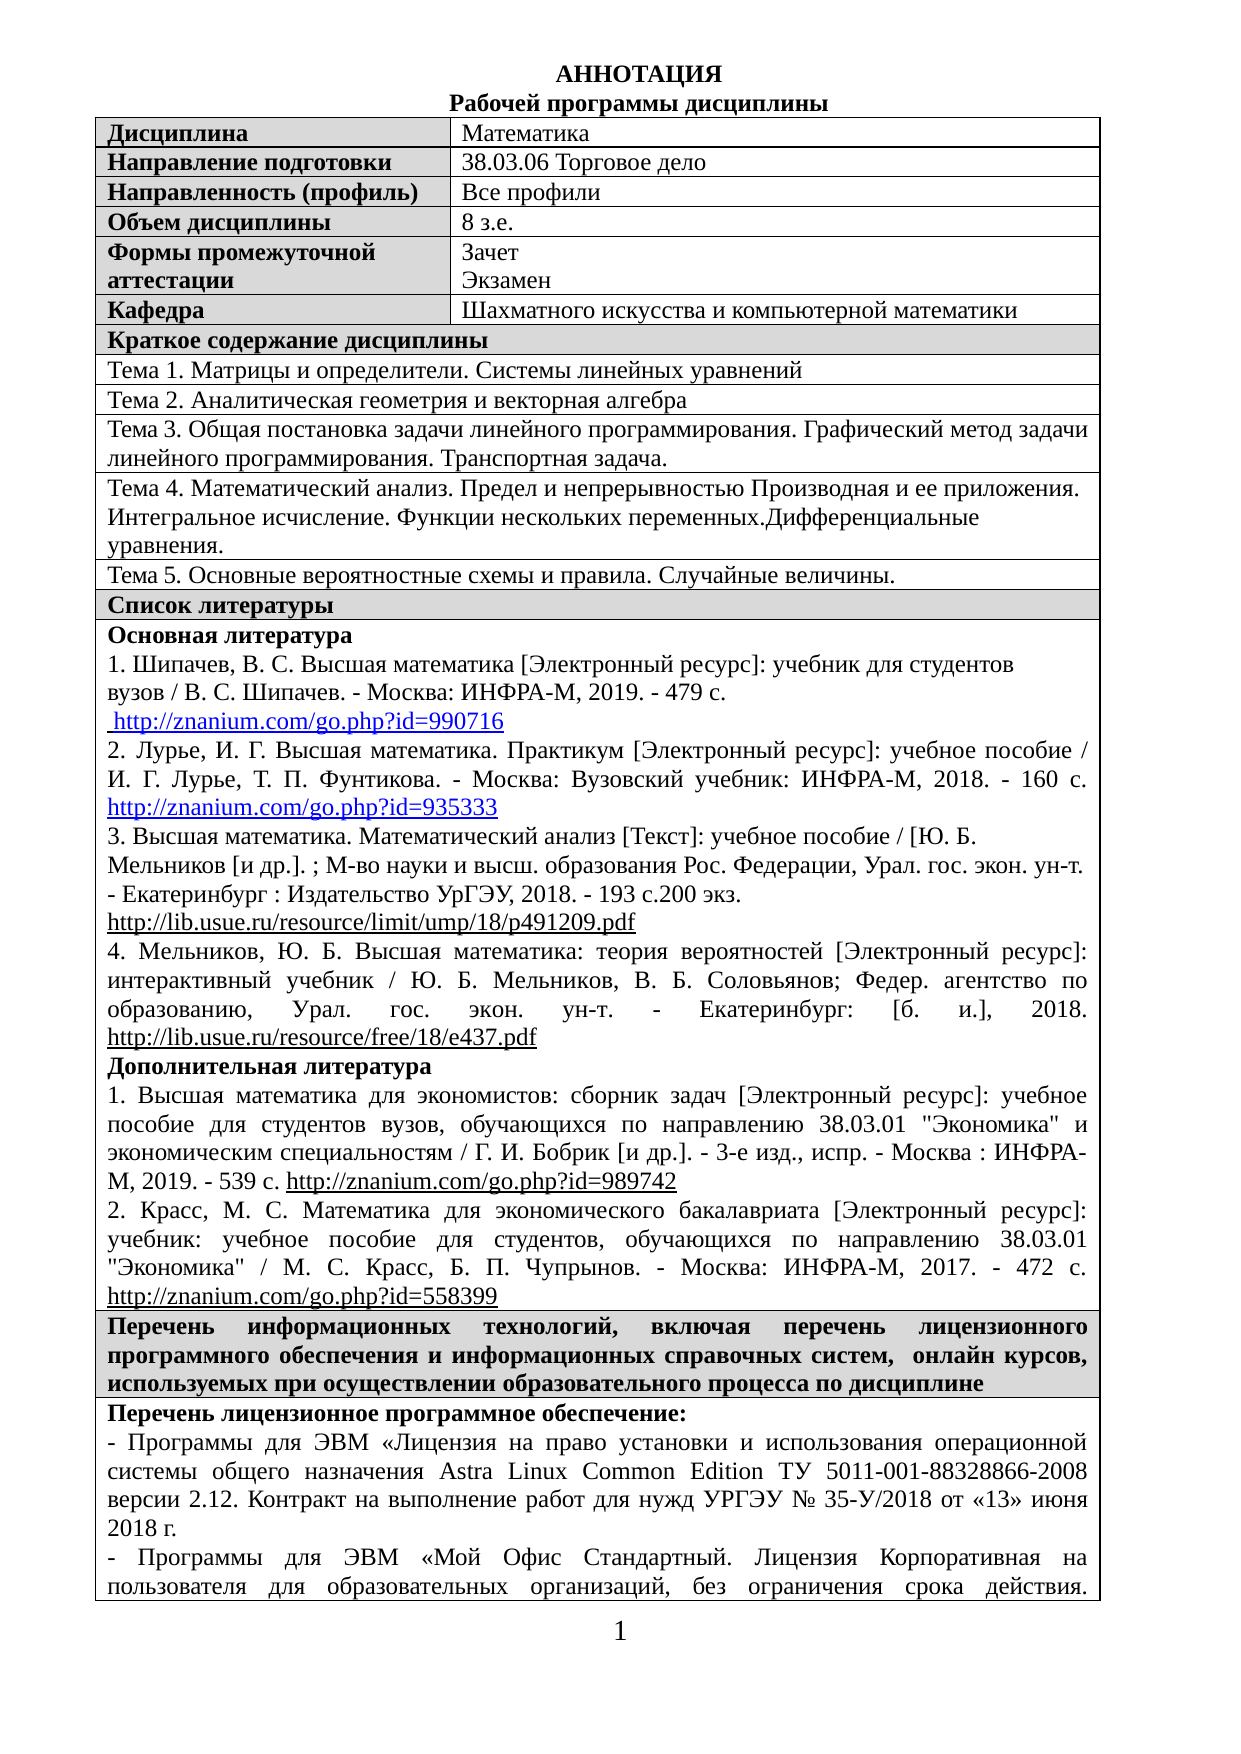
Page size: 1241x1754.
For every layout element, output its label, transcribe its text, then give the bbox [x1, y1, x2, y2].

table_cell Шахматного искусства и компьютерной математики [451, 295, 1099, 324]
table_cell Зачет Экзамен [451, 237, 1099, 294]
table_cell Тема 2. Аналитическая геометрия и векторная алгебра [96, 385, 1099, 413]
table_cell Кафедра [96, 295, 450, 324]
table_cell Направленность (профиль) [96, 177, 450, 206]
table_cell Перечень информационных технологий, включая перечень лицензионного программного обеспечения и информационных справочных систем, онлайн курсов, используемых при осуществлении образовательного процесса по дисциплине [96, 1311, 1099, 1397]
table_cell Основная литература 1. Шипачев, В. С. Высшая математика [Электронный ресурс]: учебник для студентов вузов / В. С. Шипачев. - Москва: ИНФРА-М, 2019. - 479 с. http://znanium.com/go.php?id=990716 2. Лурье, И. Г. Высшая математика. Практикум [Электронный ресурс]: учебное пособие / И. Г. Лурье, Т. П. Фунтикова. - Москва: Вузовский учебник: ИНФРА-М, 2018. - 160 с. http://znanium.com/go.php?id=935333 3. Высшая математика. Математический анализ [Текст]: учебное пособие / [Ю. Б. Мельников [и др.]. ; М-во науки и высш. образования Рос. Федерации, Урал. гос. экон. ун-т. - Екатеринбург : Издательство УрГЭУ, 2018. - 193 с.200 экз. http://lib.usue.ru/resource/limit/ump/18/p491209.pdf 4. Мельников, Ю. Б. Высшая математика: теория вероятностей [Электронный ресурс]: интерактивный учебник / Ю. Б. Мельников, В. Б. Соловьянов; Федер. агентство по образованию, Урал. гос. экон. ун-т. - Екатеринбург: [б. и.], 2018. http://lib.usue.ru/resource/free/18/e437.pdf Дополнительная литература 1. Высшая математика для экономистов: сборник задач [Электронный ресурс]: учебное пособие для студентов вузов, обучающихся по направлению 38.03.01 "Экономика" и экономическим специальностям / Г. И. Бобрик [и др.]. - 3-е изд., испр. - Москва : ИНФРА-М, 2019. - 539 с. http://znanium.com/go.php?id=989742 2. Красс, М. С. Математика для экономического бакалавриата [Электронный ресурс]: учебник: учебное пособие для студентов, обучающихся по направлению 38.03.01 "Экономика" / М. С. Красс, Б. П. Чупрынов. - Москва: ИНФРА-М, 2017. - 472 с. http://znanium.com/go.php?id=558399 [96, 620, 1099, 1310]
table_cell Тема 1. Матрицы и определители. Системы линейных уравнений [96, 355, 1099, 384]
table_cell 8 з.е. [451, 207, 1099, 236]
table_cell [96, 1398, 1099, 1599]
table_cell Направление подготовки [96, 148, 450, 176]
table_cell Тема 5. Основные вероятностные схемы и правила. Случайные величины. [96, 560, 1099, 589]
table_cell Краткое содержание дисциплины [96, 325, 1099, 354]
table_header Дисциплина [96, 118, 450, 146]
table_header Математика [451, 118, 1099, 146]
table_cell 38.03.06 Торговое дело [451, 148, 1099, 176]
table_cell Формы промежуточной аттестации [96, 237, 450, 294]
table_cell Все профили [451, 177, 1099, 206]
text АННОТАЦИЯ [156, 59, 1122, 88]
table_cell Тема 4. Математический анализ. Предел и непрерывностью Производная и ее приложения. Интегральное исчисление. Функции нескольких переменных.Дифференциальные уравнения. [96, 473, 1099, 559]
table_cell Список литературы [96, 590, 1099, 619]
text Рабочей программы дисциплины [156, 88, 1122, 117]
table_cell Объем дисциплины [96, 207, 450, 236]
table_cell Тема 3. Общая постановка задачи линейного программирования. Графический метод задачи линейного программирования. Транспортная задача. [96, 415, 1099, 472]
